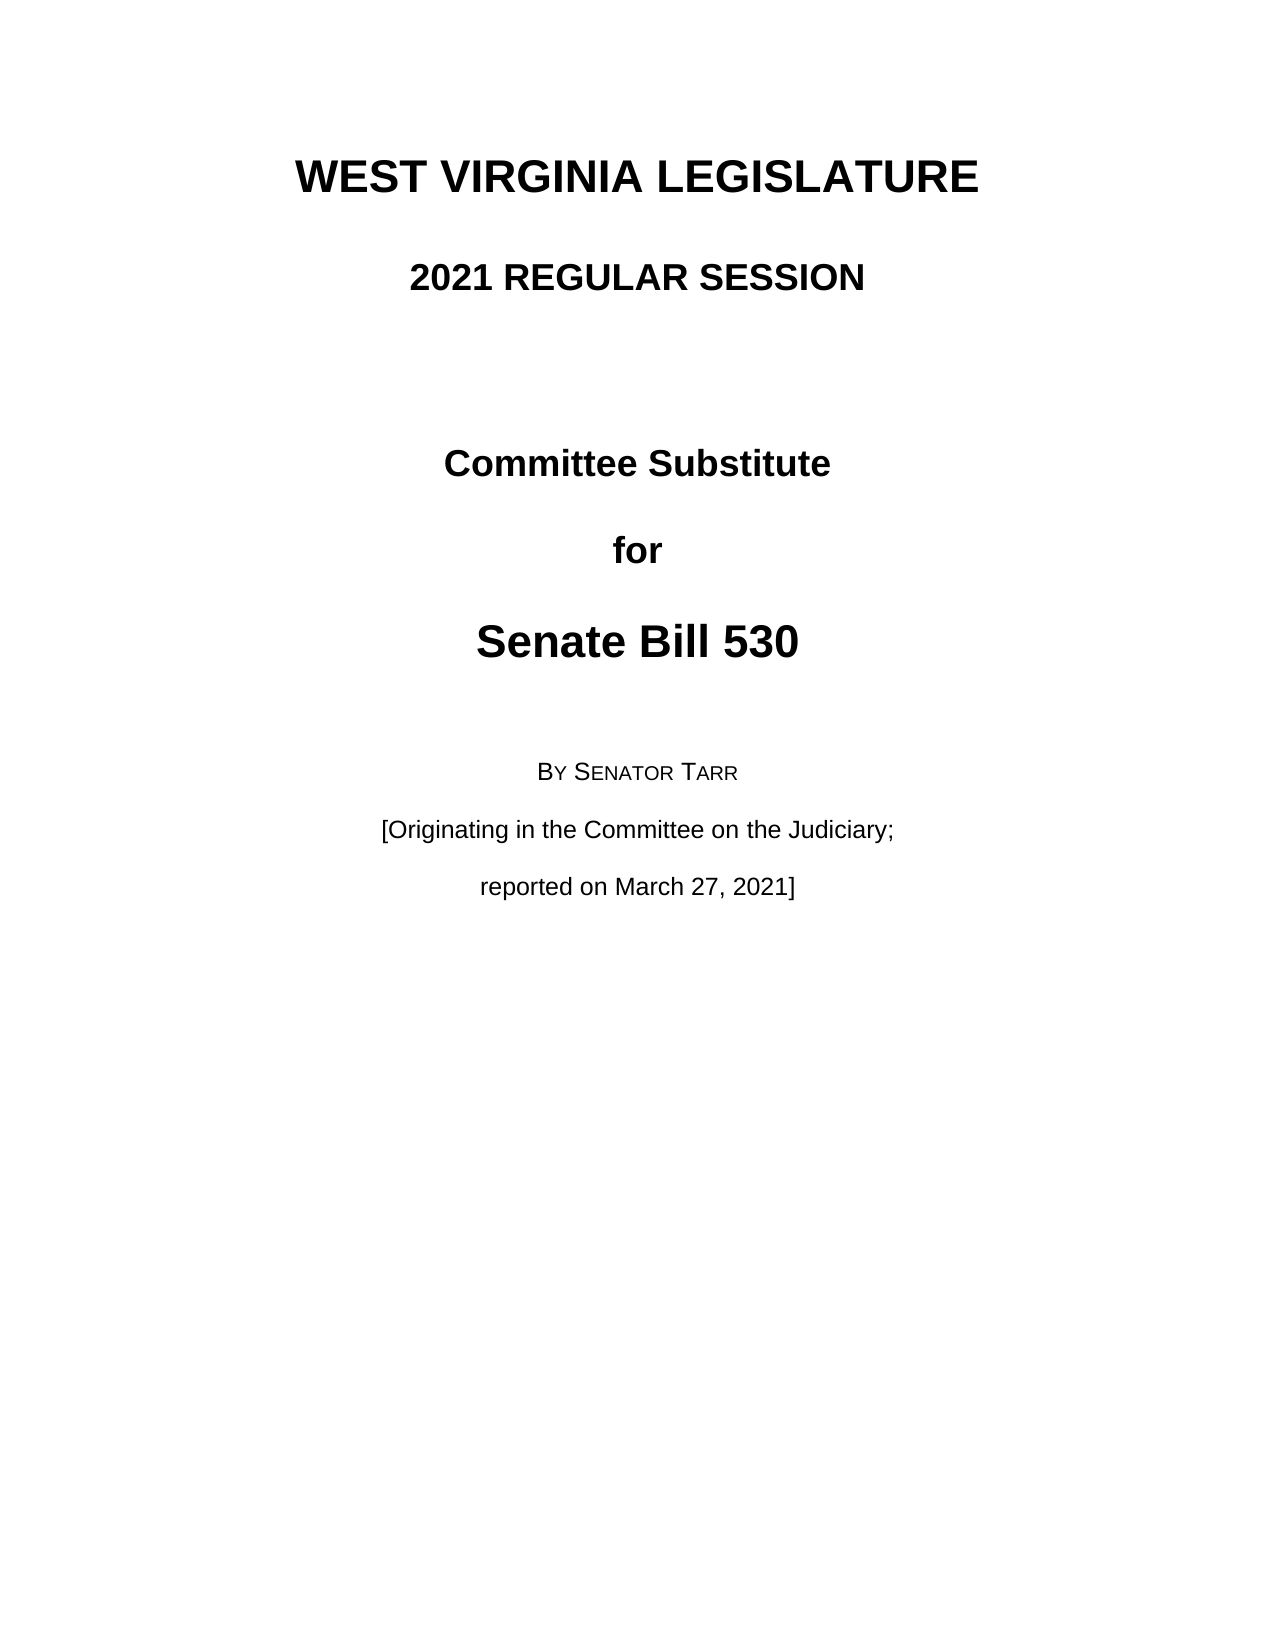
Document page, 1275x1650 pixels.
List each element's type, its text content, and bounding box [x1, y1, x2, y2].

text [Originating in the Committee on ; reported on ] [337, 814, 937, 901]
title WEST virginia legislature [150, 150, 1125, 203]
title for [150, 528, 1125, 571]
text By Senator Tarr [337, 757, 937, 786]
title 2021 regular session [150, 255, 1125, 298]
text Bill [150, 614, 1125, 667]
